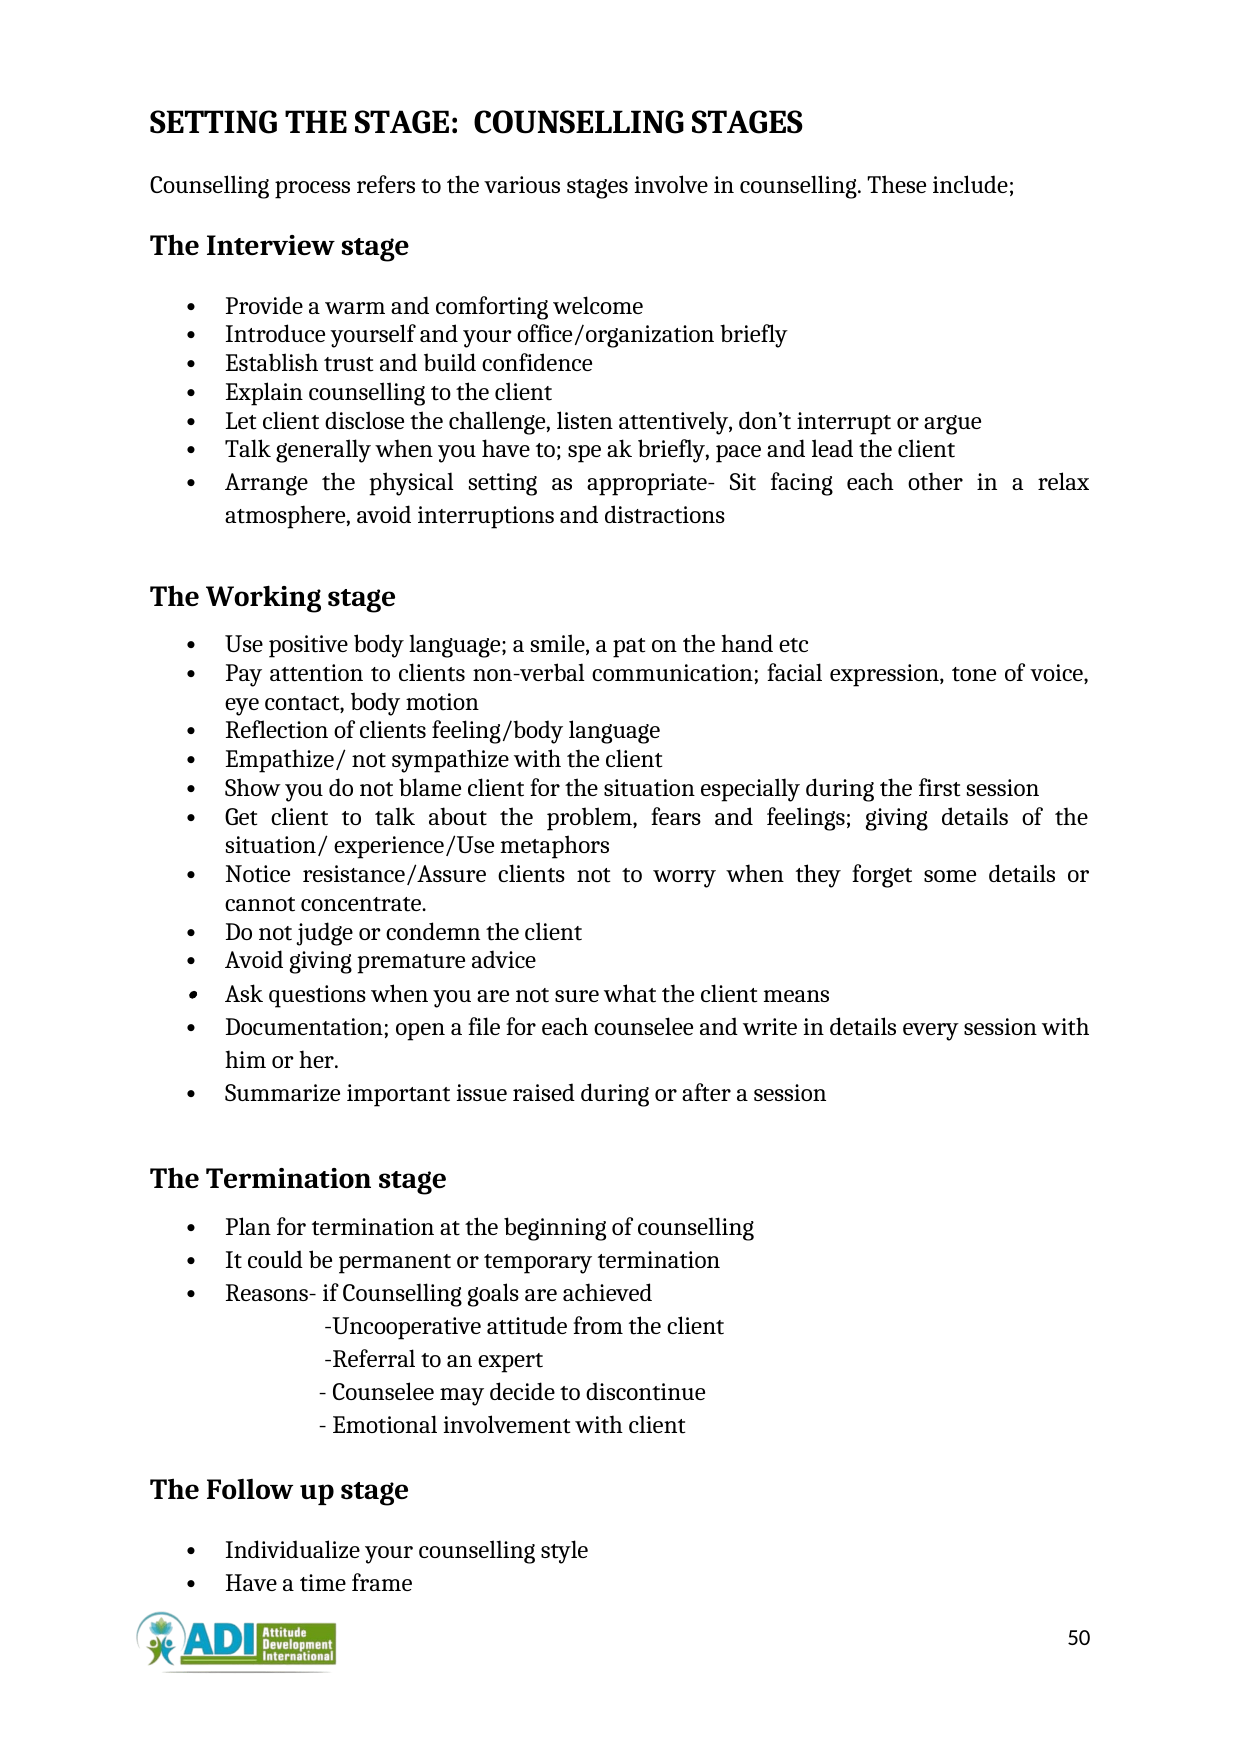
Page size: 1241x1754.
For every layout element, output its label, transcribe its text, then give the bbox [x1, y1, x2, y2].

list Explain counselling to the client [187, 378, 1090, 407]
text SETTING THE STAGE: COUNSELLING STAGES [150, 103, 1090, 142]
text The Interview stage [150, 229, 1090, 262]
list Provide a warm and comforting welcome [187, 292, 1090, 320]
list Pay attention to clients non-verbal communication; facial expression, tone of voice, eye contact, body motion [187, 659, 1090, 716]
text Counselling process refers to the various stages involve in counselling. These include; [150, 171, 1090, 200]
text The Follow up stage [150, 1473, 1090, 1507]
text -Referral to an expert [225, 1345, 1090, 1374]
list Introduce yourself and your office/organization briefly [187, 320, 1090, 349]
list Have a time frame [187, 1569, 1090, 1598]
list Reflection of clients feeling/body language [187, 716, 1090, 745]
list Plan for termination at the beginning of counselling [187, 1213, 1090, 1242]
list Documentation; open a file for each counselee and write in details every session with him or her. [187, 1012, 1090, 1074]
list Use positive body language; a smile, a pat on the hand etc [187, 630, 1090, 659]
list Show you do not blame client for the situation especially during the first session [187, 774, 1090, 803]
list Reasons- if Counselling goals are achieved [187, 1279, 1090, 1308]
list Arrange the physical setting as appropriate- Sit facing each other in a relax atmosphere, avoid interruptions and distractions [187, 468, 1090, 530]
list Ask questions when you are not sure what the client means [187, 979, 1090, 1008]
list Notice resistance/Assure clients not to worry when they forget some details or cannot concentrate. [187, 860, 1090, 918]
list Get client to talk about the problem, fears and feelings; giving details of the situation/ experience/Use metaphors [187, 803, 1090, 860]
list Individualize your counselling style [187, 1536, 1090, 1565]
list Let client disclose the challenge, listen attentively, don’t interrupt or argue [187, 407, 1090, 435]
list Empathize/ not sympathize with the client [187, 745, 1090, 774]
list Do not judge or condemn the client [187, 918, 1090, 946]
list Talk generally when you have to; spe ak briefly, pace and lead the client [187, 435, 1090, 464]
list Avoid giving premature advice [187, 946, 1090, 975]
list It could be permanent or temporary termination [187, 1246, 1090, 1275]
list Establish trust and build confidence [187, 349, 1090, 378]
text The Working stage [150, 580, 1090, 613]
text - Counselee may decide to discontinue [225, 1378, 1090, 1407]
list Summarize important issue raised during or after a session [187, 1078, 1090, 1107]
picture [134, 1610, 338, 1675]
text The Termination stage [150, 1163, 1090, 1196]
text -Uncooperative attitude from the client [225, 1312, 1090, 1341]
text - Emotional involvement with client [225, 1411, 1090, 1440]
